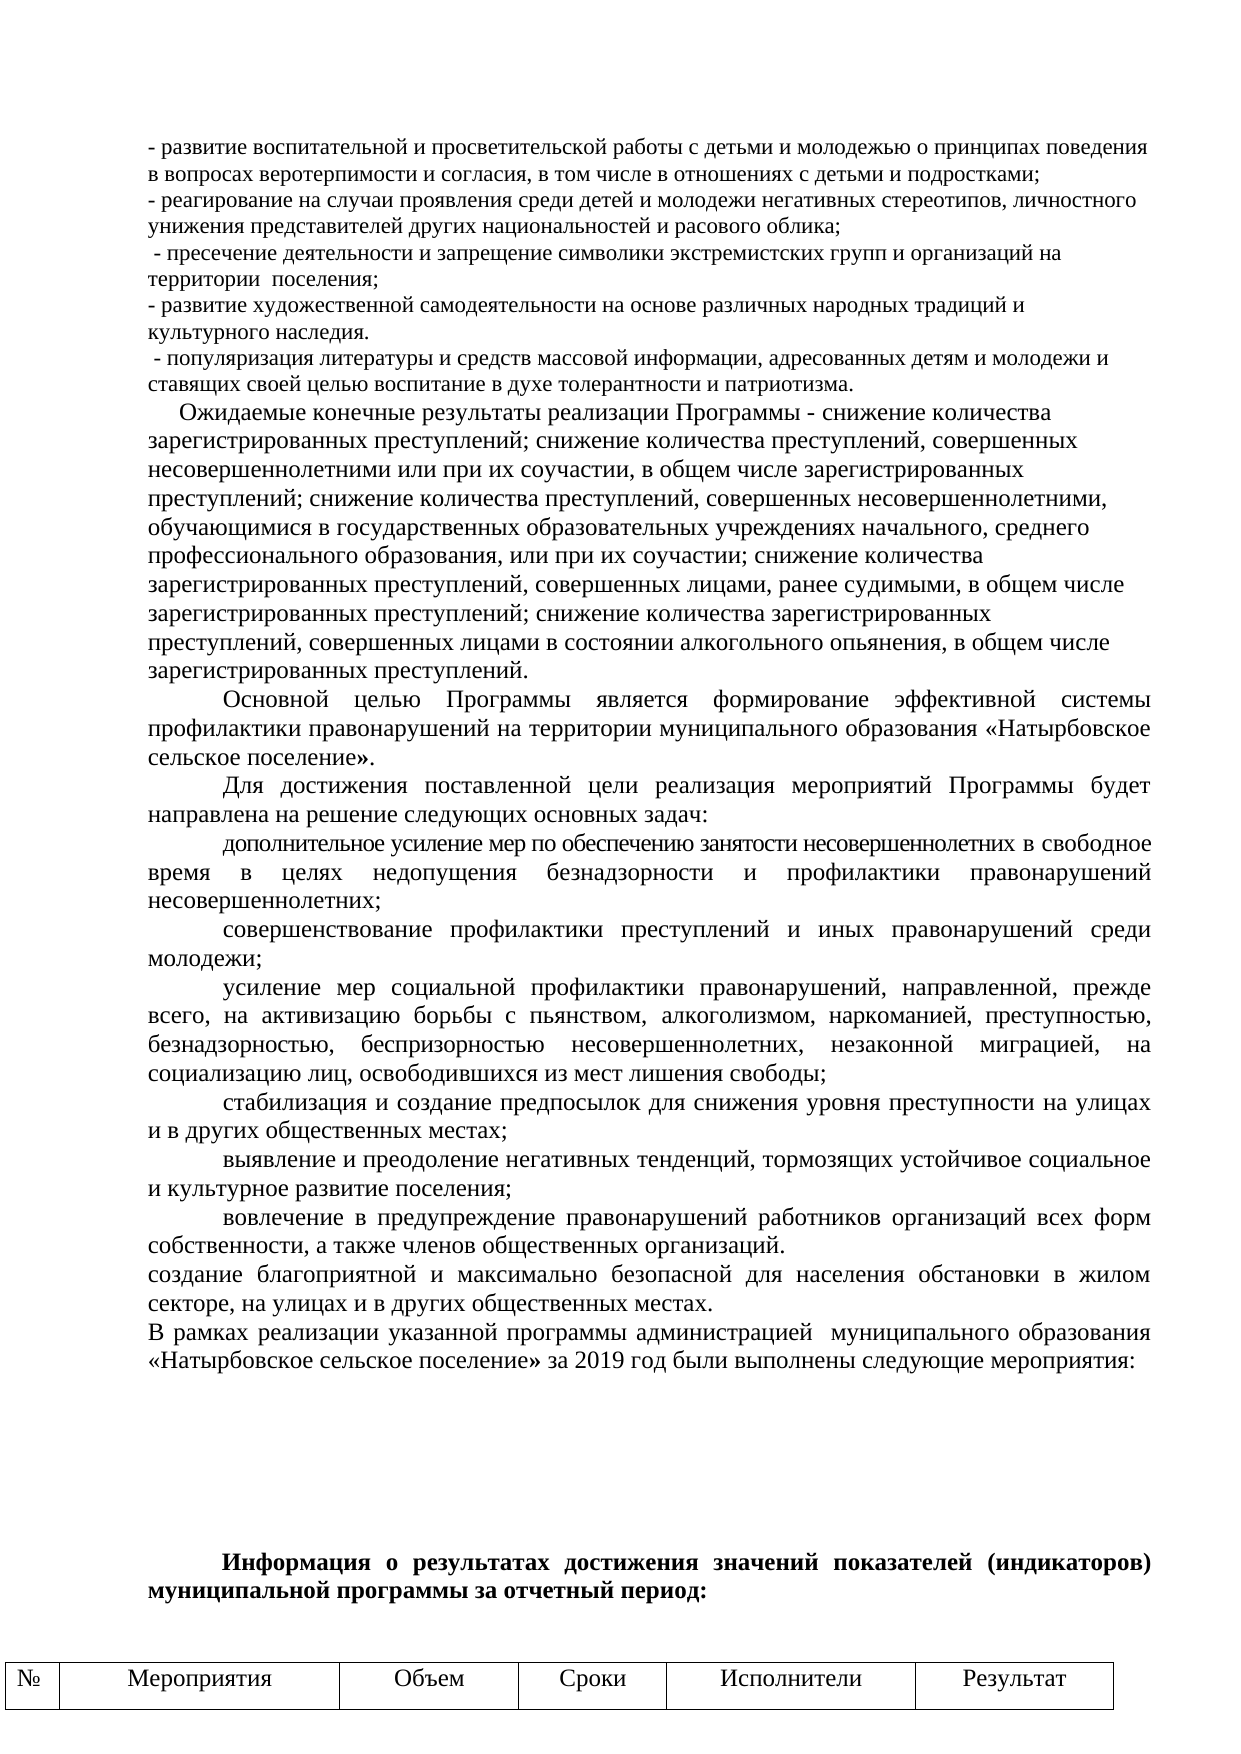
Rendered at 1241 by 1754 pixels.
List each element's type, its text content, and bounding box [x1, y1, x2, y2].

text Информация о результатах достижения значений показателей (индикаторов) муниципальной программы за отчетный период: [148, 1547, 1152, 1604]
text - развитие воспитательной и просветительской работы с детьми и молодежью о принципах поведения в вопросах веротерпимости и согласия, в том числе в отношениях с детьми и подростками; [148, 133, 1152, 186]
table_header Исполнители [667, 1663, 915, 1708]
text дополнительное усиление мер по обеспечению занятости несовершеннолетних в свободное время в целях недопущения безнадзорности и профилактики правонарушений несовершеннолетних; [148, 828, 1152, 914]
text выявление и преодоление негативных тенденций, тормозящих устойчивое социальное и культурное развитие поселения; [148, 1144, 1152, 1202]
text - популяризация литературы и средств массовой информации, адресованных детям и молодежи и ставящих своей целью воспитание в духе толерантности и патриотизма. [148, 344, 1152, 397]
table_header Мероприятия [60, 1663, 339, 1708]
table_header № п/п [6, 1663, 59, 1708]
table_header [340, 1663, 518, 1708]
text совершенствование профилактики преступлений и иных правонарушений среди молодежи; [148, 914, 1152, 972]
table_header Сроки реализации [519, 1663, 666, 1708]
text Основной целью Программы является формирование эффективной системы профилактики правонарушений на территории муниципального образования «Натырбовское сельское поселение». [148, 684, 1152, 771]
text вовлечение в предупреждение правонарушений работников организаций всех форм собственности, а также членов общественных организаций. [148, 1202, 1152, 1259]
text Ожидаемые конечные результаты реализации Программы - снижение количества зарегистрированных преступлений; снижение количества преступлений, совершенных несовершеннолетними или при их соучастии, в общем числе зарегистрированных преступлений; снижение количества преступлений, совершенных несовершеннолетними, обучающимися в государственных образовательных учреждениях начального, среднего профессионального образования, или при их соучастии; снижение количества зарегистрированных преступлений, совершенных лицами, ранее судимыми, в общем числе зарегистрированных преступлений; снижение количества зарегистрированных преступлений, совершенных лицами в состоянии алкогольного опьянения, в общем числе зарегистрированных преступлений. [148, 397, 1152, 684]
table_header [916, 1663, 1113, 1708]
text - развитие художественной самодеятельности на основе различных народных традиций и культурного наследия. [148, 291, 1152, 344]
text Для достижения поставленной цели реализация мероприятий Программы будет направлена на решение следующих основных задач: [148, 771, 1152, 828]
text стабилизация и создание предпосылок для снижения уровня преступности на улицах и в других общественных местах; [148, 1087, 1152, 1144]
text В рамках реализации указанной программы администрацией муниципального образования «Натырбовское сельское поселение» за 2019 год были выполнены следующие мероприятия: [148, 1317, 1152, 1374]
text создание благоприятной и максимально безопасной для населения обстановки в жилом секторе, на улицах и в других общественных местах. [148, 1259, 1152, 1317]
text - пресечение деятельности и запрещение символики экстремистских групп и организаций на территории поселения; [148, 239, 1152, 291]
text - реагирование на случаи проявления среди детей и молодежи негативных стереотипов, личностного унижения представителей других национальностей и расового облика; [148, 186, 1152, 239]
text усиление мер социальной профилактики правонарушений, направленной, прежде всего, на активизацию борьбы с пьянством, алкоголизмом, наркоманией, преступностью, безнадзорностью, беспризорностью несовершеннолетних, незаконной миграцией, на социализацию лиц, освободившихся из мест лишения свободы; [148, 972, 1152, 1087]
